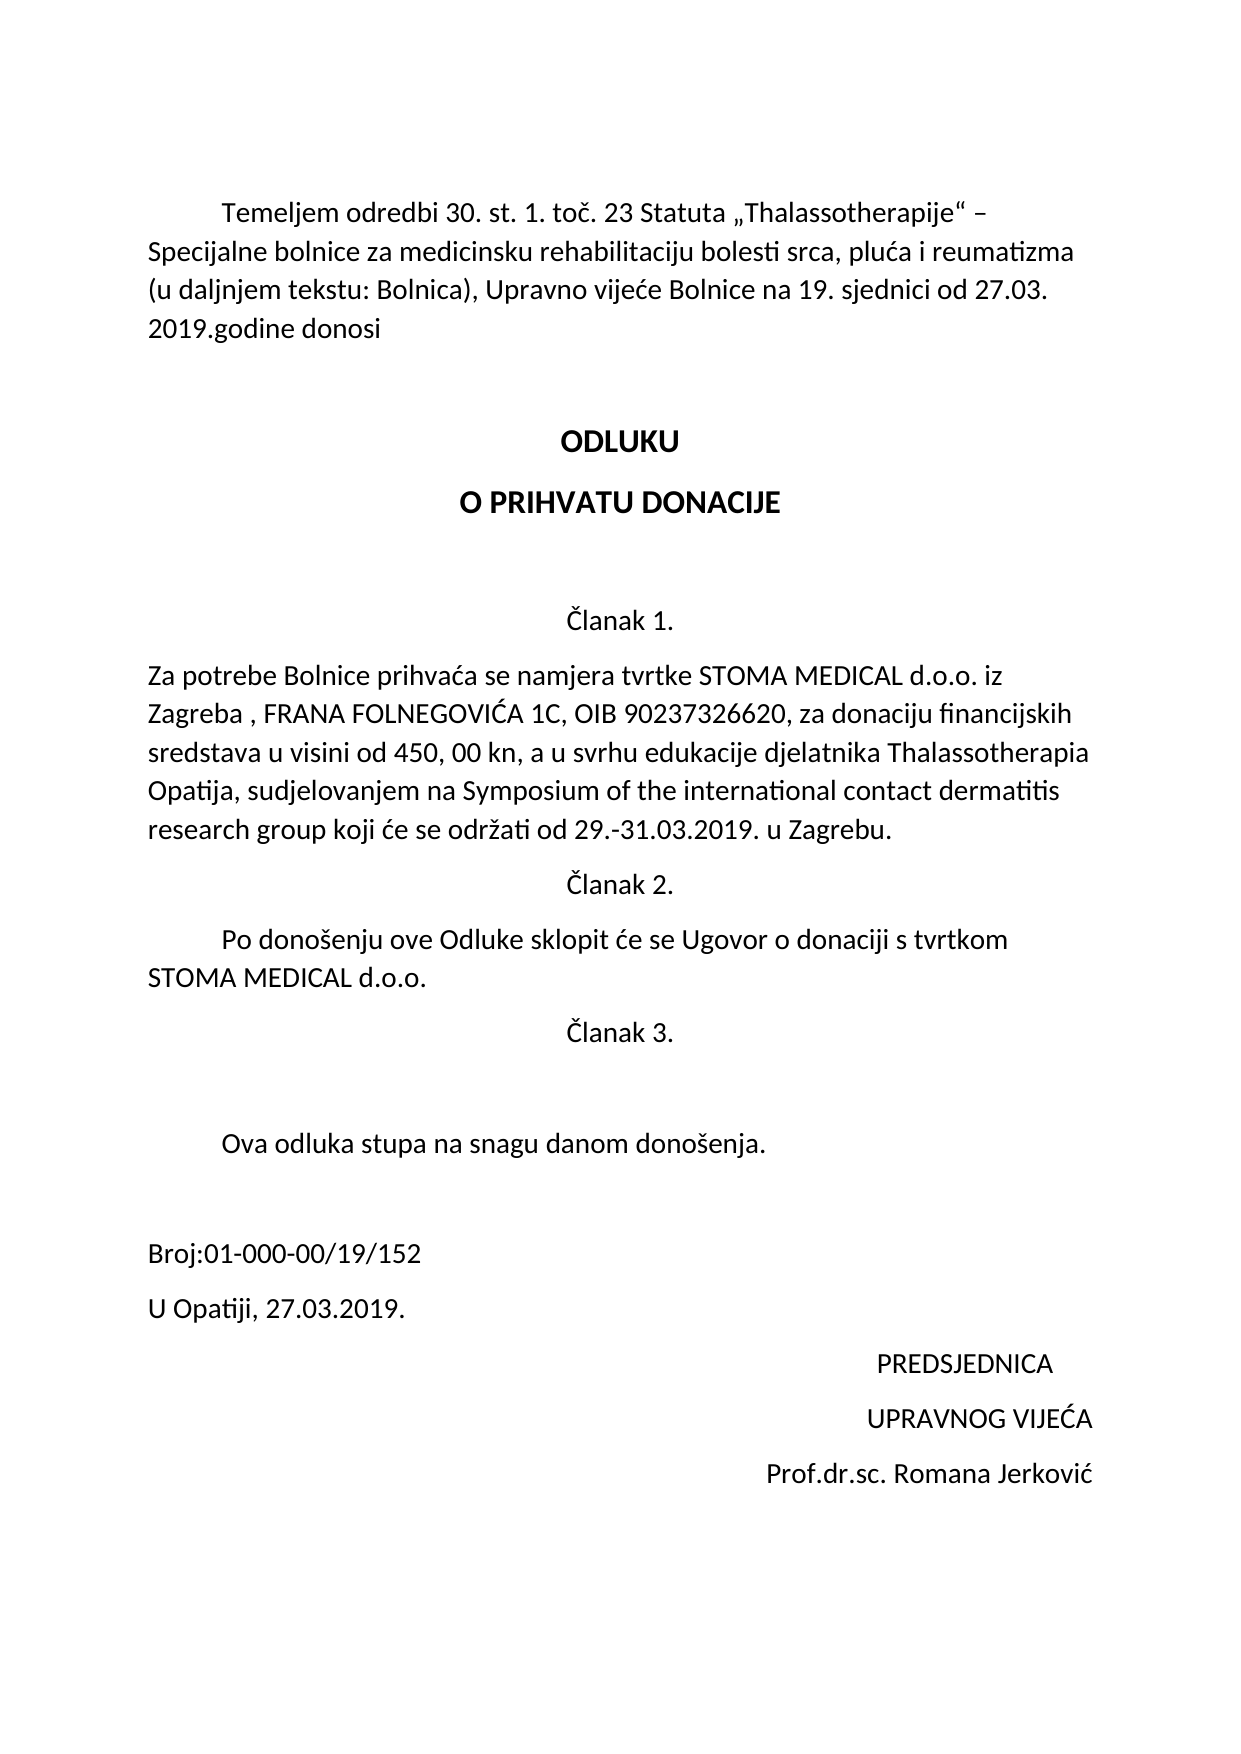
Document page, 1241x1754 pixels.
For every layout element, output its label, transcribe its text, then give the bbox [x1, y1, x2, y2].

text Broj:01-000-00/19/152 [148, 1235, 1093, 1271]
text ODLUKU [148, 420, 1093, 461]
text Po donošenju ove Odluke sklopit će se Ugovor o donaciji s tvrtkom STOMA MEDICAL d.o.o. [148, 921, 1093, 995]
text Članak 2. [148, 866, 1093, 901]
text Temeljem odredbi 30. st. 1. toč. 23 Statuta „Thalassotherapije“ – Specijalne bolnice za medicinsku rehabilitaciju bolesti srca, pluća i reumatizma (u daljnjem tekstu: Bolnica), Upravno vijeće Bolnice na 19. sjednici od 27.03. 2019.godine donosi [148, 194, 1093, 345]
text PREDSJEDNICA [148, 1345, 1093, 1381]
text U Opatiji, 27.03.2019. [148, 1290, 1093, 1326]
text O PRIHVATU DONACIJE [148, 481, 1093, 521]
text Prof.dr.sc. Romana Jerković [148, 1455, 1093, 1491]
text Članak 3. [148, 1014, 1093, 1050]
text UPRAVNOG VIJEĆA [148, 1400, 1093, 1436]
text Za potrebe Bolnice prihvaća se namjera tvrtke STOMA MEDICAL d.o.o. iz Zagreba , FRANA FOLNEGOVIĆA 1C, OIB 90237326620, za donaciju financijskih sredstava u visini od 450, 00 kn, a u svrhu edukacije djelatnika Thalassotherapia Opatija, sudjelovanjem na Symposium of the international contact dermatitis research group koji će se održati od 29.-31.03.2019. u Zagrebu. [148, 657, 1093, 846]
text Članak 1. [148, 602, 1093, 637]
text Ova odluka stupa na snagu danom donošenja. [148, 1125, 1093, 1160]
